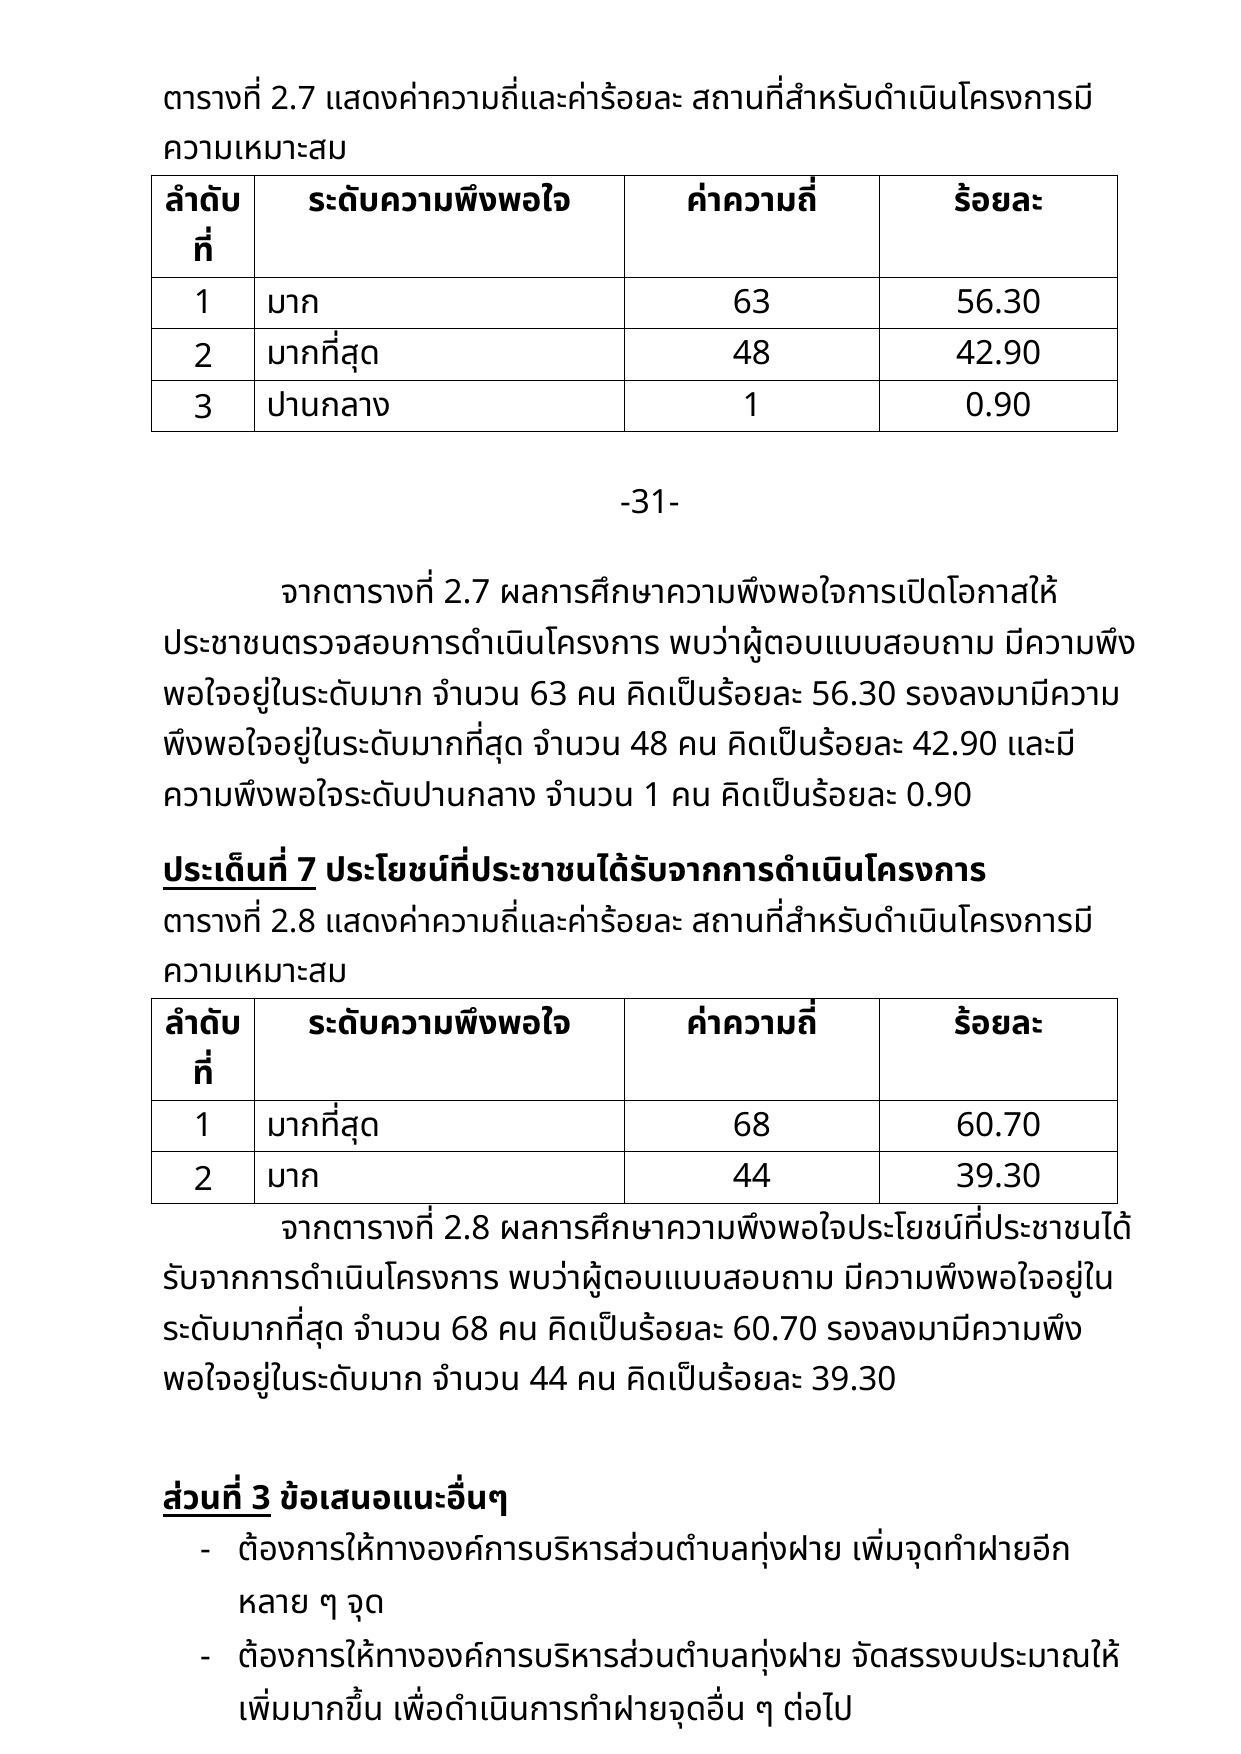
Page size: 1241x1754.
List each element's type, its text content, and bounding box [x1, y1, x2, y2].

table_cell 1 [152, 278, 254, 328]
list ต้องการให้ทางองค์การบริหารส่วนตำบลทุ่งฝาย เพิ่มจุดทำฝายอีกหลาย ๆ จุด [200, 1524, 1137, 1628]
table_cell 68 [625, 1101, 879, 1151]
text -31- [162, 477, 1137, 523]
table_cell 63 [625, 278, 879, 328]
table_cell 3 [152, 381, 254, 431]
table_header ลำดับที่ [152, 176, 254, 277]
table_header ร้อยละ [880, 176, 1117, 277]
list ต้องการให้ทางองค์การบริหารส่วนตำบลทุ่งฝาย จัดสรรงบประมาณให้เพิ่มมากขึ้น เพื่อดำเนินการทำฝายจุดอื่น ๆ ต่อไป [200, 1632, 1137, 1736]
table_cell 42.90 [880, 329, 1117, 379]
table_cell 39.30 [880, 1152, 1117, 1202]
table_header ร้อยละ [880, 999, 1117, 1099]
text จากตารางที่ 2.7 ผลการศึกษาความพึงพอใจการเปิดโอกาสให้ประชาชนตรวจสอบการดำเนินโครงการ พบว่าผู้ตอบแบบสอบถาม มีความพึงพอใจอยู่ในระดับมาก จำนวน 63 คน คิดเป็นร้อยละ 56.30 รองลงมามีความพึงพอใจอยู่ในระดับมากที่สุด จำนวน 48 คน คิดเป็นร้อยละ 42.90 และมีความพึงพอใจระดับปานกลาง จำนวน 1 คน คิดเป็นร้อยละ 0.90 [162, 568, 1137, 821]
table_cell 44 [625, 1152, 879, 1202]
table_cell 48 [625, 329, 879, 379]
table_cell มาก [255, 278, 624, 328]
text ตารางที่ 2.7 แสดงค่าความถี่และค่าร้อยละ สถานที่สำหรับดำเนินโครงการมีความเหมาะสม [162, 74, 1137, 175]
text ประเด็นที่ 7 ประโยชน์ที่ประชาชนได้รับจากการดำเนินโครงการ [162, 846, 1137, 897]
table_header ค่าความถี่ [625, 176, 879, 277]
table_cell 0.90 [880, 381, 1117, 431]
text ตารางที่ 2.8 แสดงค่าความถี่และค่าร้อยละ สถานที่สำหรับดำเนินโครงการมีความเหมาะสม [162, 897, 1137, 998]
table_cell 56.30 [880, 278, 1117, 328]
table_cell มากที่สุด [255, 329, 624, 379]
table_header ระดับความพึงพอใจ [255, 999, 624, 1099]
table_cell 2 [152, 329, 254, 379]
table_header ลำดับที่ [152, 999, 254, 1099]
table_cell 60.70 [880, 1101, 1117, 1151]
table_header ค่าความถี่ [625, 999, 879, 1099]
table_cell 1 [625, 381, 879, 431]
table_cell 1 [152, 1101, 254, 1151]
text จากตารางที่ 2.8 ผลการศึกษาความพึงพอใจประโยชน์ที่ประชาชนได้รับจากการดำเนินโครงการ พบว่าผู้ตอบแบบสอบถาม มีความพึงพอใจอยู่ในระดับมากที่สุด จำนวน 68 คน คิดเป็นร้อยละ 60.70 รองลงมามีความพึงพอใจอยู่ในระดับมาก จำนวน 44 คน คิดเป็นร้อยละ 39.30 [162, 1203, 1137, 1406]
table_cell 2 [152, 1152, 254, 1202]
table_cell มาก [255, 1152, 624, 1202]
table_cell ปานกลาง [255, 381, 624, 431]
table_cell มากที่สุด [255, 1101, 624, 1151]
text ส่วนที่ 3 ข้อเสนอแนะอื่นๆ [162, 1474, 1137, 1524]
table_header ระดับความพึงพอใจ [255, 176, 624, 277]
